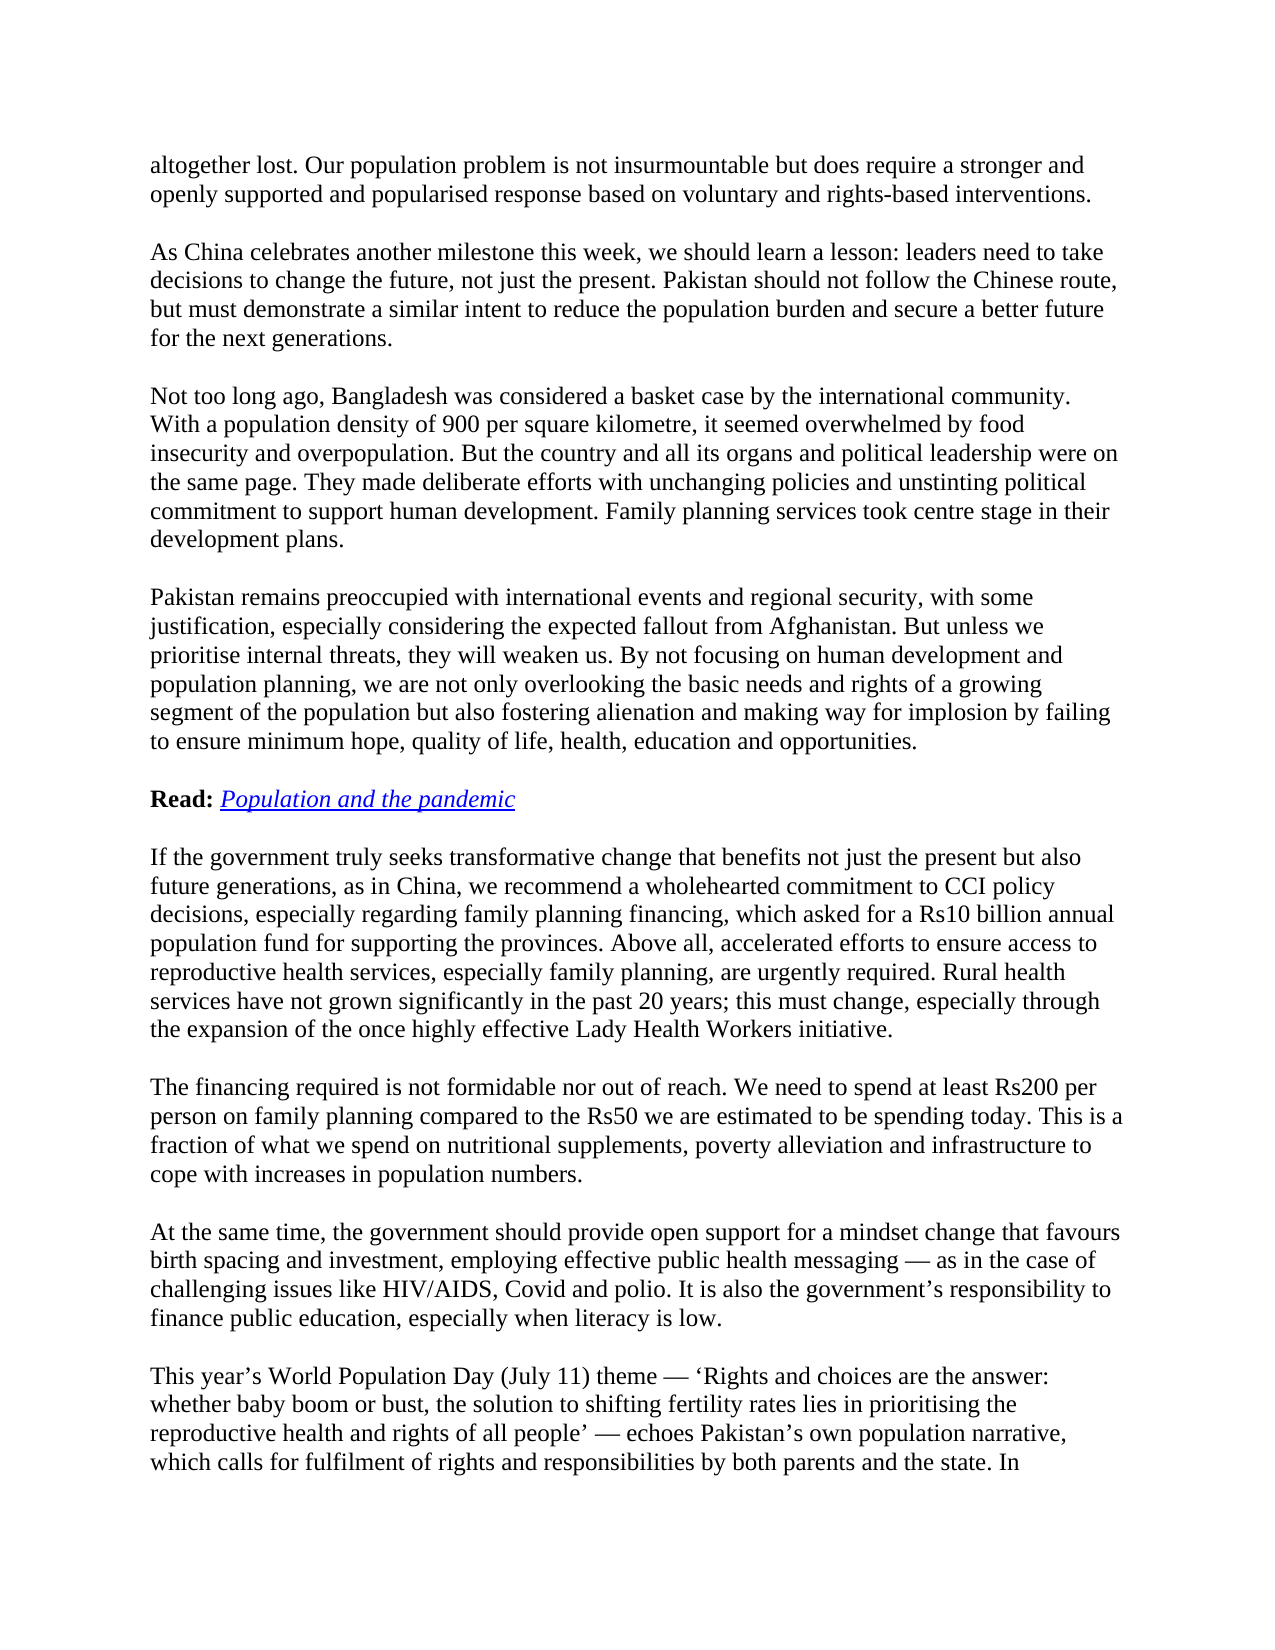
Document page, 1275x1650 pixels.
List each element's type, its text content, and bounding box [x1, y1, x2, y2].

text The financing required is not formidable nor out of reach. We need to spend at least Rs200 per person on family planning compared to the Rs50 we are estimated to be spending today. This is a fraction of what we spend on nutritional supplements, poverty alleviation and infrastructure to cope with increases in population numbers. [150, 1072, 1125, 1187]
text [150, 150, 1125, 207]
text At the same time, the government should provide open support for a mindset change that favours birth spacing and investment, employing effective public health messaging — as in the case of challenging issues like HIV/AIDS, Covid and polio. It is also the government’s responsibility to finance public education, especially when literacy is low. [150, 1217, 1125, 1332]
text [150, 1361, 1125, 1476]
text Read: Population and the pandemic [150, 784, 1125, 813]
text If the government truly seeks transformative change that benefits not just the present but also future generations, as in China, we recommend a wholehearted commitment to CCI policy decisions, especially regarding family planning financing, which asked for a Rs10 billion annual population fund for supporting the provinces. Above all, accelerated efforts to ensure access to reproductive health services, especially family planning, are urgently required. Rural health services have not grown significantly in the past 20 years; this must change, especially through the expansion of the once highly effective Lady Health Workers initiative. [150, 842, 1125, 1043]
text Not too long ago, Bangladesh was considered a basket case by the international community. With a population density of 900 per square kilometre, it seemed overwhelmed by food insecurity and overpopulation. But the country and all its organs and political leadership were on the same page. They made deliberate efforts with unchanging policies and unstinting political commitment to support human development. Family planning services took centre stage in their development plans. [150, 381, 1125, 553]
text Pakistan remains preoccupied with international events and regional security, with some justification, especially considering the expected fallout from Afghanistan. But unless we prioritise internal threats, they will weaken us. By not focusing on human development and population planning, we are not only overlooking the basic needs and rights of a growing segment of the population but also fostering alienation and making way for implosion by failing to ensure minimum hope, quality of life, health, education and opportunities. [150, 582, 1125, 755]
text As China celebrates another milestone this week, we should learn a lesson: leaders need to take decisions to change the future, not just the present. Pakistan should not follow the Chinese route, but must demonstrate a similar intent to reduce the population burden and secure a better future for the next generations. [150, 237, 1125, 352]
